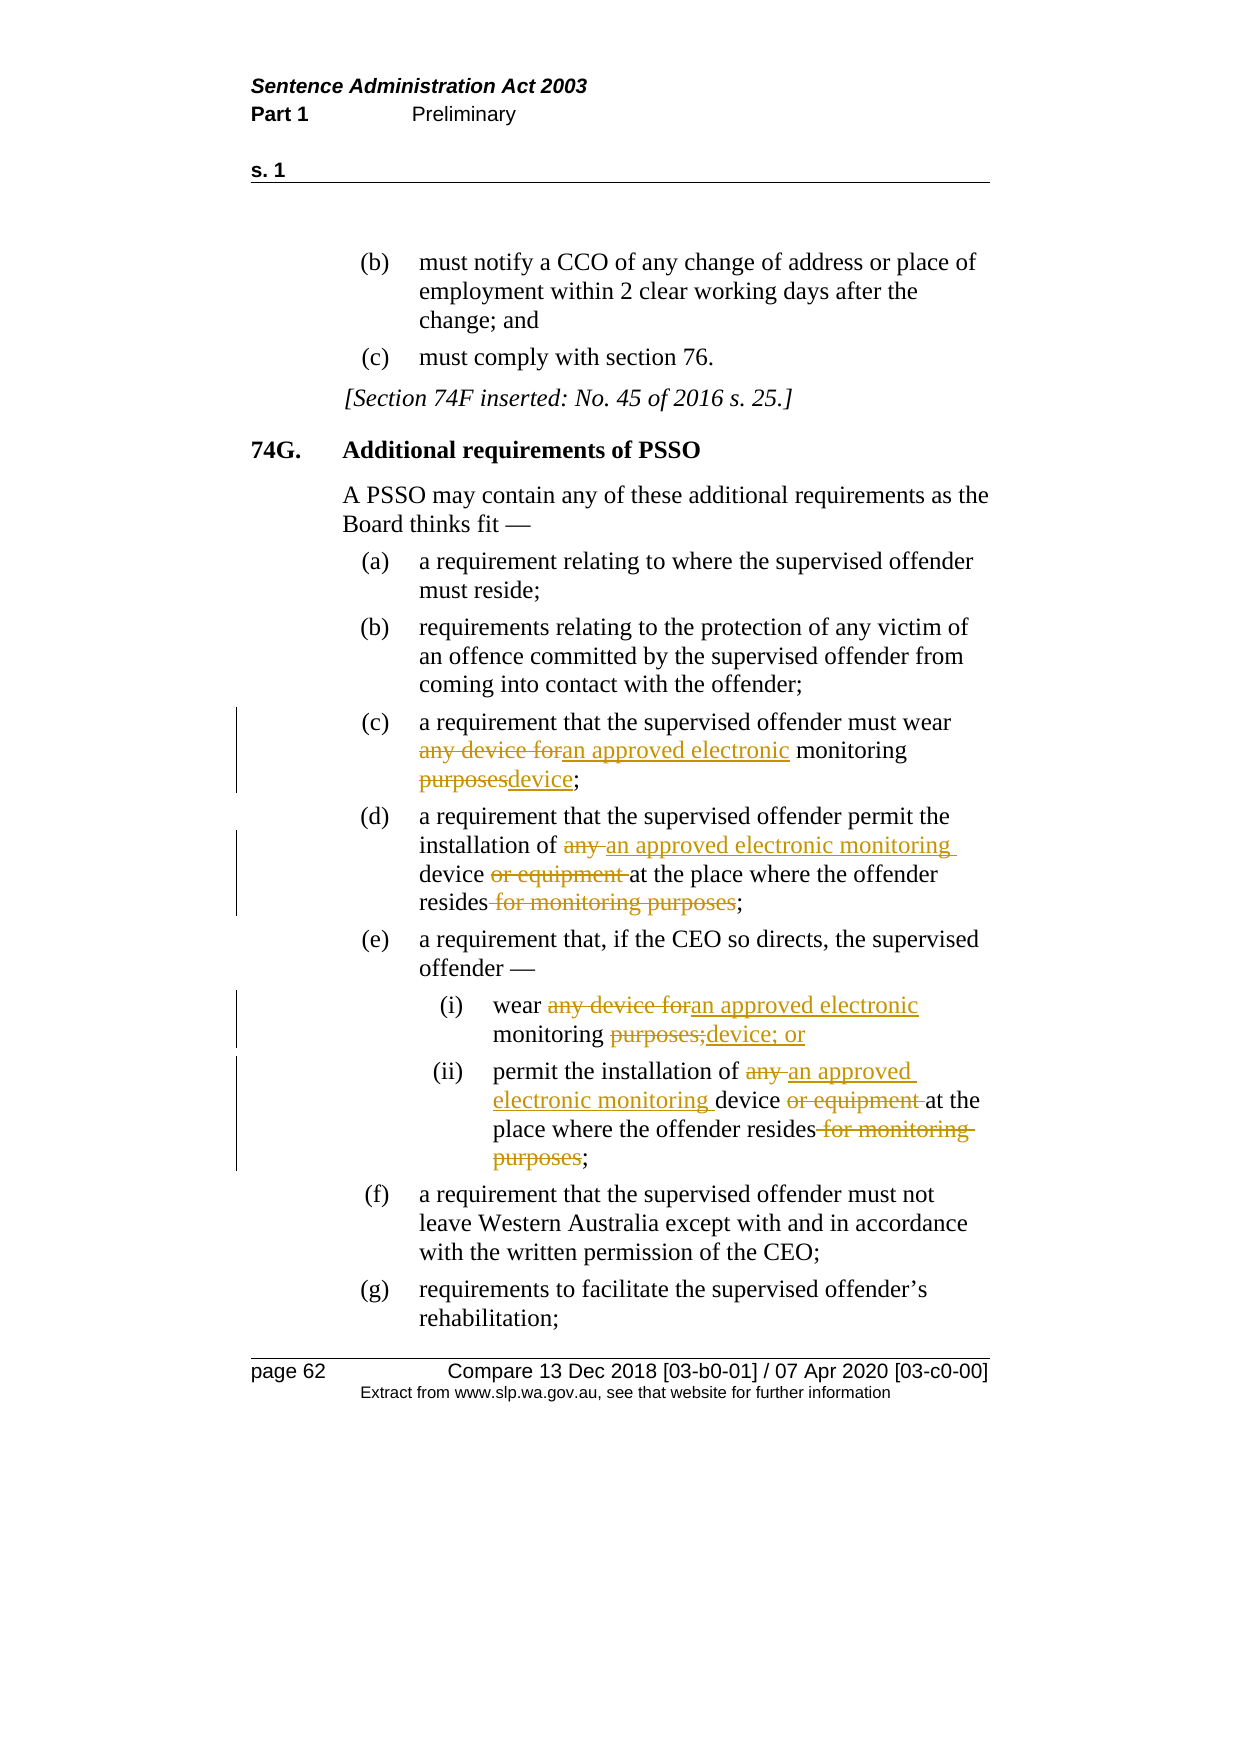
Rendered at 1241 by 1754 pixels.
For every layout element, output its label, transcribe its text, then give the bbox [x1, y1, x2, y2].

text (c) must comply with section 76. [251, 342, 990, 371]
text (b) must notify a CCO of any change of address or place of employment within 2 clear working days after the change; and [251, 247, 990, 334]
text (d) a requirement that the supervised offender permit the installation of device at the place where the offender resides; [251, 801, 990, 916]
text (a) a requirement relating to where the supervised offender must reside; [251, 546, 990, 604]
text [Section 74F inserted: No. 45 of 2016 s. 25.] [251, 383, 990, 412]
text (b) requirements relating to the protection of any victim of an offence committed by the supervised offender from coming into contact with the offender; [251, 612, 990, 698]
subtitle 74G. Additional requirements of PSSO [251, 435, 990, 464]
text (e) a requirement that, if the CEO so directs, the supervised offender — [251, 924, 990, 982]
text (c) a requirement that the supervised offender must wear monitoring ; [251, 707, 990, 793]
text (f) a requirement that the supervised offender must not leave Western Australia except with and in accordance with the written permission of the CEO; [251, 1179, 990, 1266]
text (g) requirements to facilitate the supervised offender’s rehabilitation; [251, 1274, 990, 1332]
text A PSSO may contain any of these additional requirements as the Board thinks fit — [251, 480, 990, 538]
text (ii) permit the installation of device at the place where the offender resides; [251, 1056, 990, 1171]
text (i) wear monitoring [251, 990, 990, 1048]
